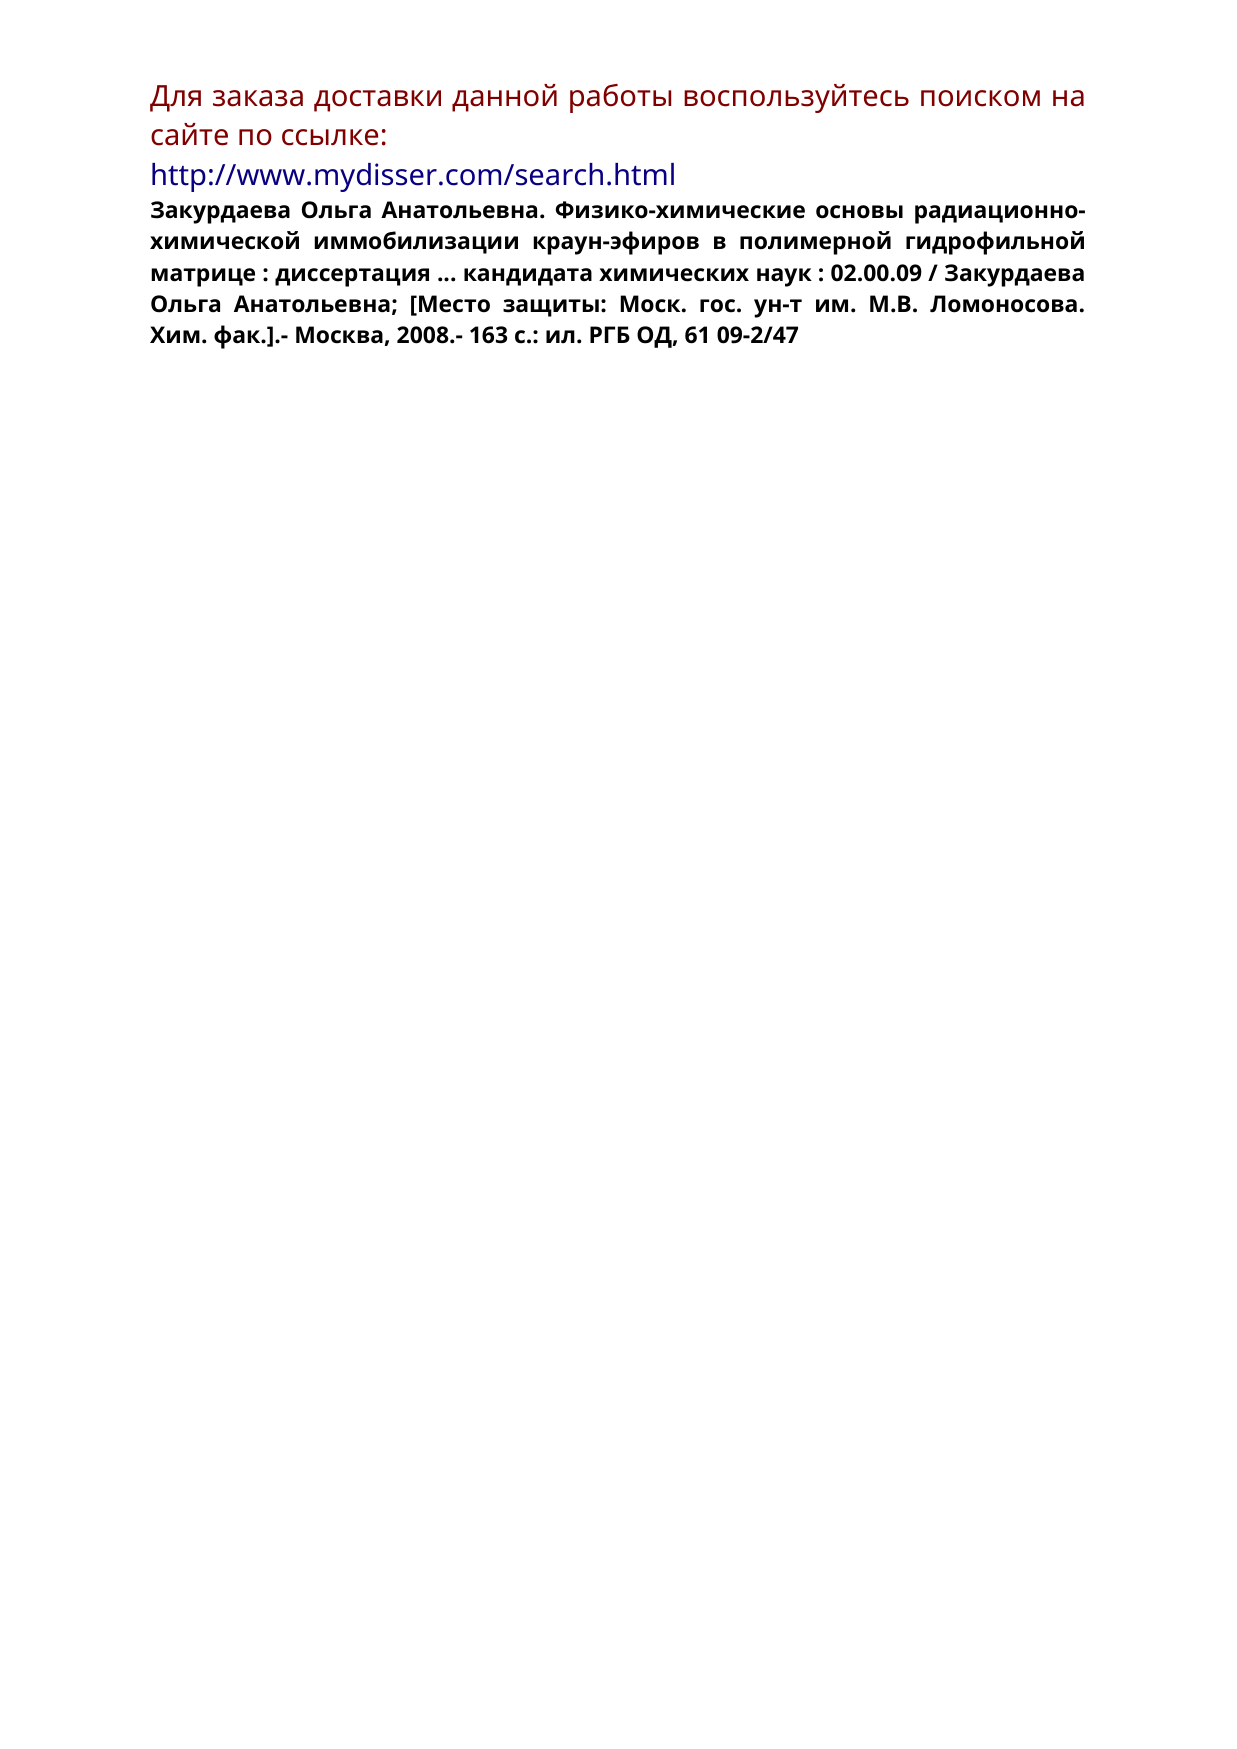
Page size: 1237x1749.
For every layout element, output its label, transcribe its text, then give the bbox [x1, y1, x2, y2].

text Закурдаева Ольга Анатольевна. Физико-химические основы радиационно-химической иммобилизации краун-эфиров в полимерной гидрофильной матрице : диссертация ... кандидата химических наук : 02.00.09 / Закурдаева Ольга Анатольевна; [Место защиты: Моск. гос. ун-т им. М.В. Ломоносова. Хим. фак.].- Москва, 2008.- 163 с.: ил. РГБ ОД, 61 09-2/47 [150, 194, 1086, 350]
